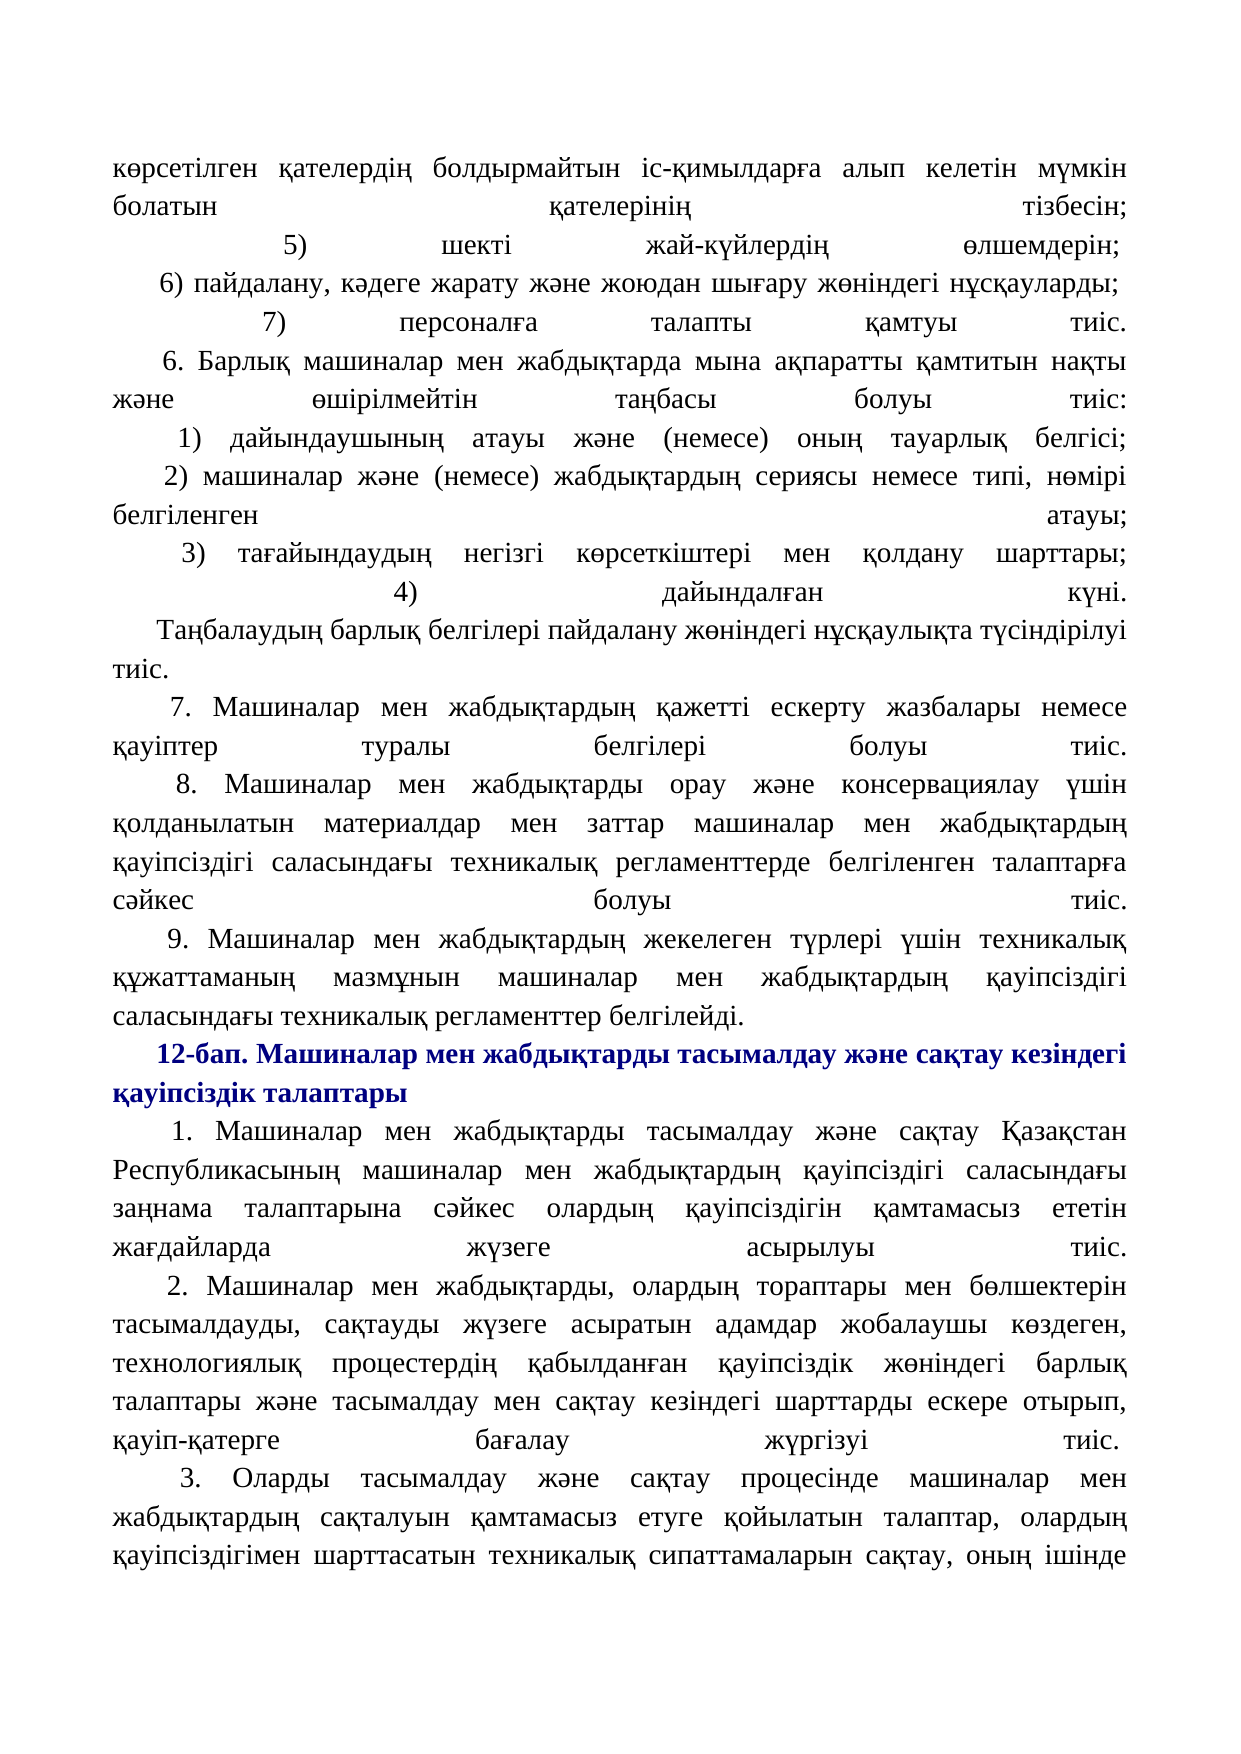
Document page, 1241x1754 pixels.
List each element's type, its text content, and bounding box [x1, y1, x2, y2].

text 12-бап. Машиналар мен жабдықтарды тасымалдау және сақтау кезiндегi қауiпсiздiк талаптары [112, 1036, 1128, 1108]
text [112, 1113, 1128, 1571]
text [112, 150, 1128, 1031]
